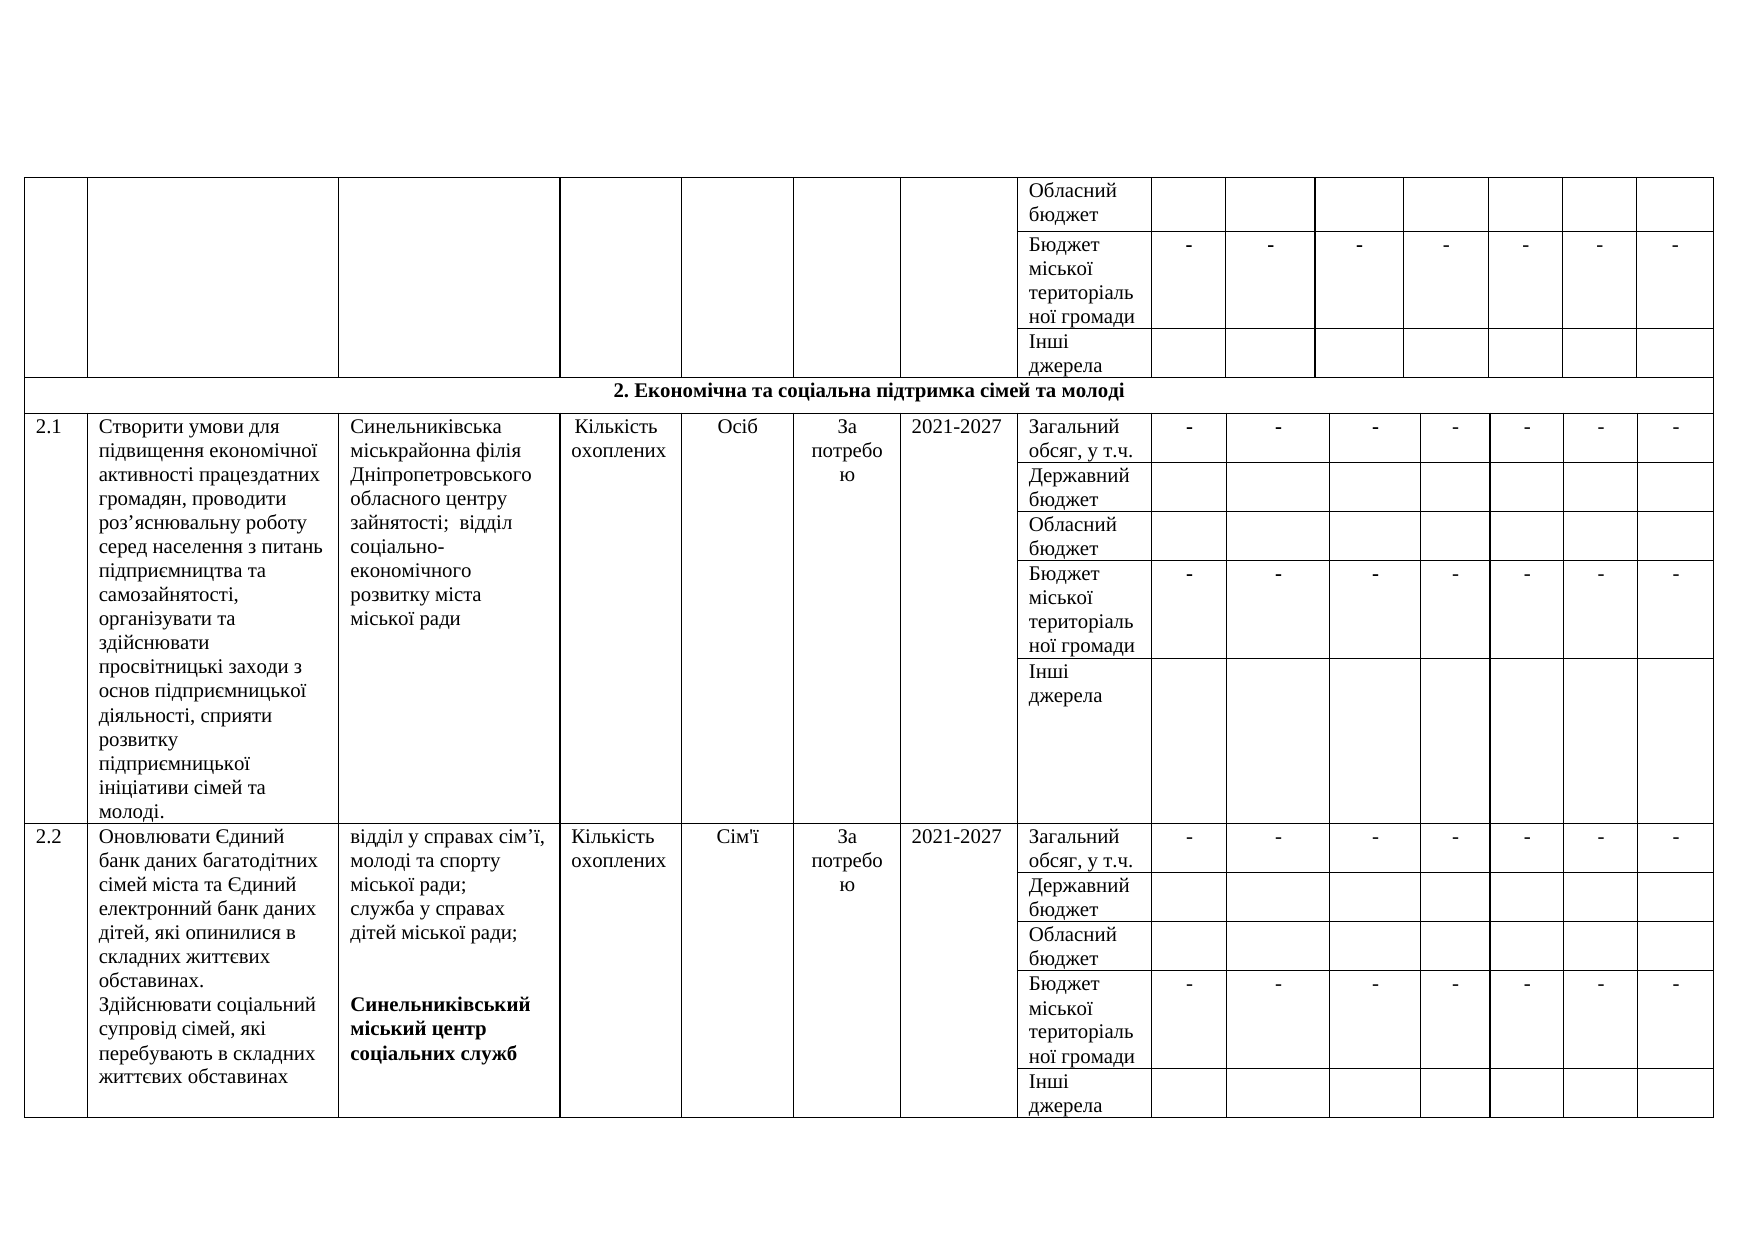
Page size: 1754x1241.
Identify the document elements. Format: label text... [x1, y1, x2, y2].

table_cell [1227, 1069, 1329, 1117]
table_cell [1638, 463, 1713, 511]
table_cell - [1152, 232, 1225, 328]
table_cell 2021-2027 [901, 414, 1017, 823]
table_cell - [1421, 824, 1489, 872]
table_cell - [1637, 232, 1713, 328]
table_cell Інші джерела [1018, 1069, 1151, 1117]
table_cell - [1421, 971, 1489, 1068]
table_cell Бюджет міської територіальної громади [1018, 561, 1151, 657]
table_cell - [1152, 414, 1226, 462]
table_cell [1152, 922, 1226, 970]
table_cell - [1638, 971, 1713, 1068]
table_cell [1227, 873, 1329, 921]
table_cell [1226, 178, 1314, 231]
table_cell Обласний бюджет [1018, 178, 1151, 231]
table_cell - [1330, 971, 1420, 1068]
table_cell - [1152, 824, 1226, 872]
table_cell [1489, 329, 1562, 377]
table_cell Загальний обсяг, у т.ч. [1018, 824, 1151, 872]
table_cell [1564, 873, 1637, 921]
table_cell Бюджет міської територіальної громади [1018, 971, 1151, 1068]
table_cell [1330, 1069, 1420, 1117]
table_cell [1564, 1069, 1637, 1117]
table_cell Обласний бюджет [1018, 922, 1151, 970]
table_cell - [1489, 232, 1562, 328]
table_cell Державний бюджет [1018, 463, 1151, 511]
table_cell - [1404, 232, 1488, 328]
table_cell - [1227, 561, 1329, 657]
table_cell - [1638, 561, 1713, 657]
table_cell Сім'ї [682, 824, 793, 1117]
table_cell [1564, 922, 1637, 970]
table_cell [1563, 178, 1636, 231]
table_cell [1638, 512, 1713, 560]
table_cell [1152, 659, 1226, 823]
table_cell - [1638, 414, 1713, 462]
table_cell - [1227, 414, 1329, 462]
table_cell [1421, 463, 1489, 511]
table_cell [1226, 329, 1314, 377]
table_cell [1421, 659, 1489, 823]
table_cell [1563, 329, 1636, 377]
table_cell [1421, 512, 1489, 560]
table_cell Бюджет міської територіальної громади [1018, 232, 1151, 328]
table_cell Оновлювати Єдиний банк даних багатодітних сімей міста та Єдиний електронний банк даних дітей, які опинилися в складних життєвих обставинах. Здійснювати соціальний супровід сімей, які перебувають в складних життєвих обставинах [88, 824, 338, 1117]
table_cell [1637, 329, 1713, 377]
table_cell Інші джерела [1018, 659, 1151, 823]
table_cell - [1563, 232, 1636, 328]
table_cell - [1226, 232, 1314, 328]
table_cell - [1330, 824, 1420, 872]
table_cell Кількість охоплених [561, 414, 681, 823]
table_cell Обласний бюджет [1018, 512, 1151, 560]
table_cell Створити умови для підвищення економічної активності працездатних громадян, проводити роз’яснювальну роботу серед населення з питань підприємництва та самозайнятості, організувати та здійснювати просвітницькі заходи з основ підприємницької діяльності, сприяти розвитку підприємницької ініціативи сімей та молоді. [88, 414, 338, 823]
table_cell [1491, 463, 1563, 511]
table_cell Загальний обсяг, у т.ч. [1018, 414, 1151, 462]
table_cell - [1491, 971, 1563, 1068]
table_cell Осіб [682, 414, 793, 823]
table_cell 2. Економічна та соціальна підтримка сімей та молоді [25, 378, 1713, 413]
table_cell [1421, 1069, 1489, 1117]
table_cell [1152, 512, 1226, 560]
table_cell [1152, 329, 1225, 377]
table_cell - [1152, 561, 1226, 657]
table_cell [1152, 1069, 1226, 1117]
table_cell - [1227, 971, 1329, 1068]
table_cell [1638, 1069, 1713, 1117]
table_cell - [1227, 824, 1329, 872]
table_cell - [1421, 414, 1489, 462]
table_cell [1421, 922, 1489, 970]
table_cell [1152, 873, 1226, 921]
table_cell [1638, 922, 1713, 970]
table_cell [1152, 463, 1226, 511]
table_cell [1491, 512, 1563, 560]
table_cell За потребою [794, 824, 900, 1117]
table_cell [1330, 873, 1420, 921]
table_cell 2.1 [25, 414, 87, 823]
table_cell [1638, 659, 1713, 823]
table_cell [1638, 873, 1713, 921]
table_cell [1491, 922, 1563, 970]
table_cell - [1564, 561, 1637, 657]
table_cell [1404, 178, 1488, 231]
table_cell [1564, 512, 1637, 560]
table_cell [1330, 922, 1420, 970]
table_cell 2021-2027 [901, 824, 1017, 1117]
table_cell - [1564, 971, 1637, 1068]
table_cell відділ у справах сім’ї, молоді та спорту міської ради; служба у справах дітей міської ради; Синельниківський міський центр соціальних служб [339, 824, 559, 1117]
table_cell Кількість охоплених [561, 824, 681, 1117]
table_cell [1152, 178, 1225, 231]
table_cell - [1421, 561, 1489, 657]
table_cell - [1491, 561, 1563, 657]
table_cell [1404, 329, 1488, 377]
table_cell [1227, 659, 1329, 823]
table_cell [1316, 178, 1403, 231]
table_cell - [1491, 414, 1563, 462]
table_cell [1316, 329, 1403, 377]
table_cell - [1330, 414, 1420, 462]
table_cell [1564, 463, 1637, 511]
table_cell [1330, 512, 1420, 560]
table_cell Інші джерела [1018, 329, 1151, 377]
table_cell [1421, 873, 1489, 921]
table_cell [1330, 659, 1420, 823]
table_cell [1227, 463, 1329, 511]
table_cell [1330, 463, 1420, 511]
table_cell [1489, 178, 1562, 231]
table_cell 2.2 [25, 824, 87, 1117]
table_cell [1491, 1069, 1563, 1117]
table_cell [1491, 873, 1563, 921]
table_cell - [1564, 824, 1637, 872]
table_cell - [1330, 561, 1420, 657]
table_cell Державний бюджет [1018, 873, 1151, 921]
table_cell Синельниківська міськрайонна філія Дніпропетровського обласного центру зайнятості; відділ соціально-економічного розвитку міста міської ради [339, 414, 559, 823]
table_cell [1227, 922, 1329, 970]
table_cell [1491, 659, 1563, 823]
table_cell - [1638, 824, 1713, 872]
table_cell [1637, 178, 1713, 231]
table_cell - [1152, 971, 1226, 1068]
table_cell - [1316, 232, 1403, 328]
table_cell За потребою [794, 414, 900, 823]
table_cell - [1491, 824, 1563, 872]
table_cell [1227, 512, 1329, 560]
table_cell - [1564, 414, 1637, 462]
table_cell [1564, 659, 1637, 823]
